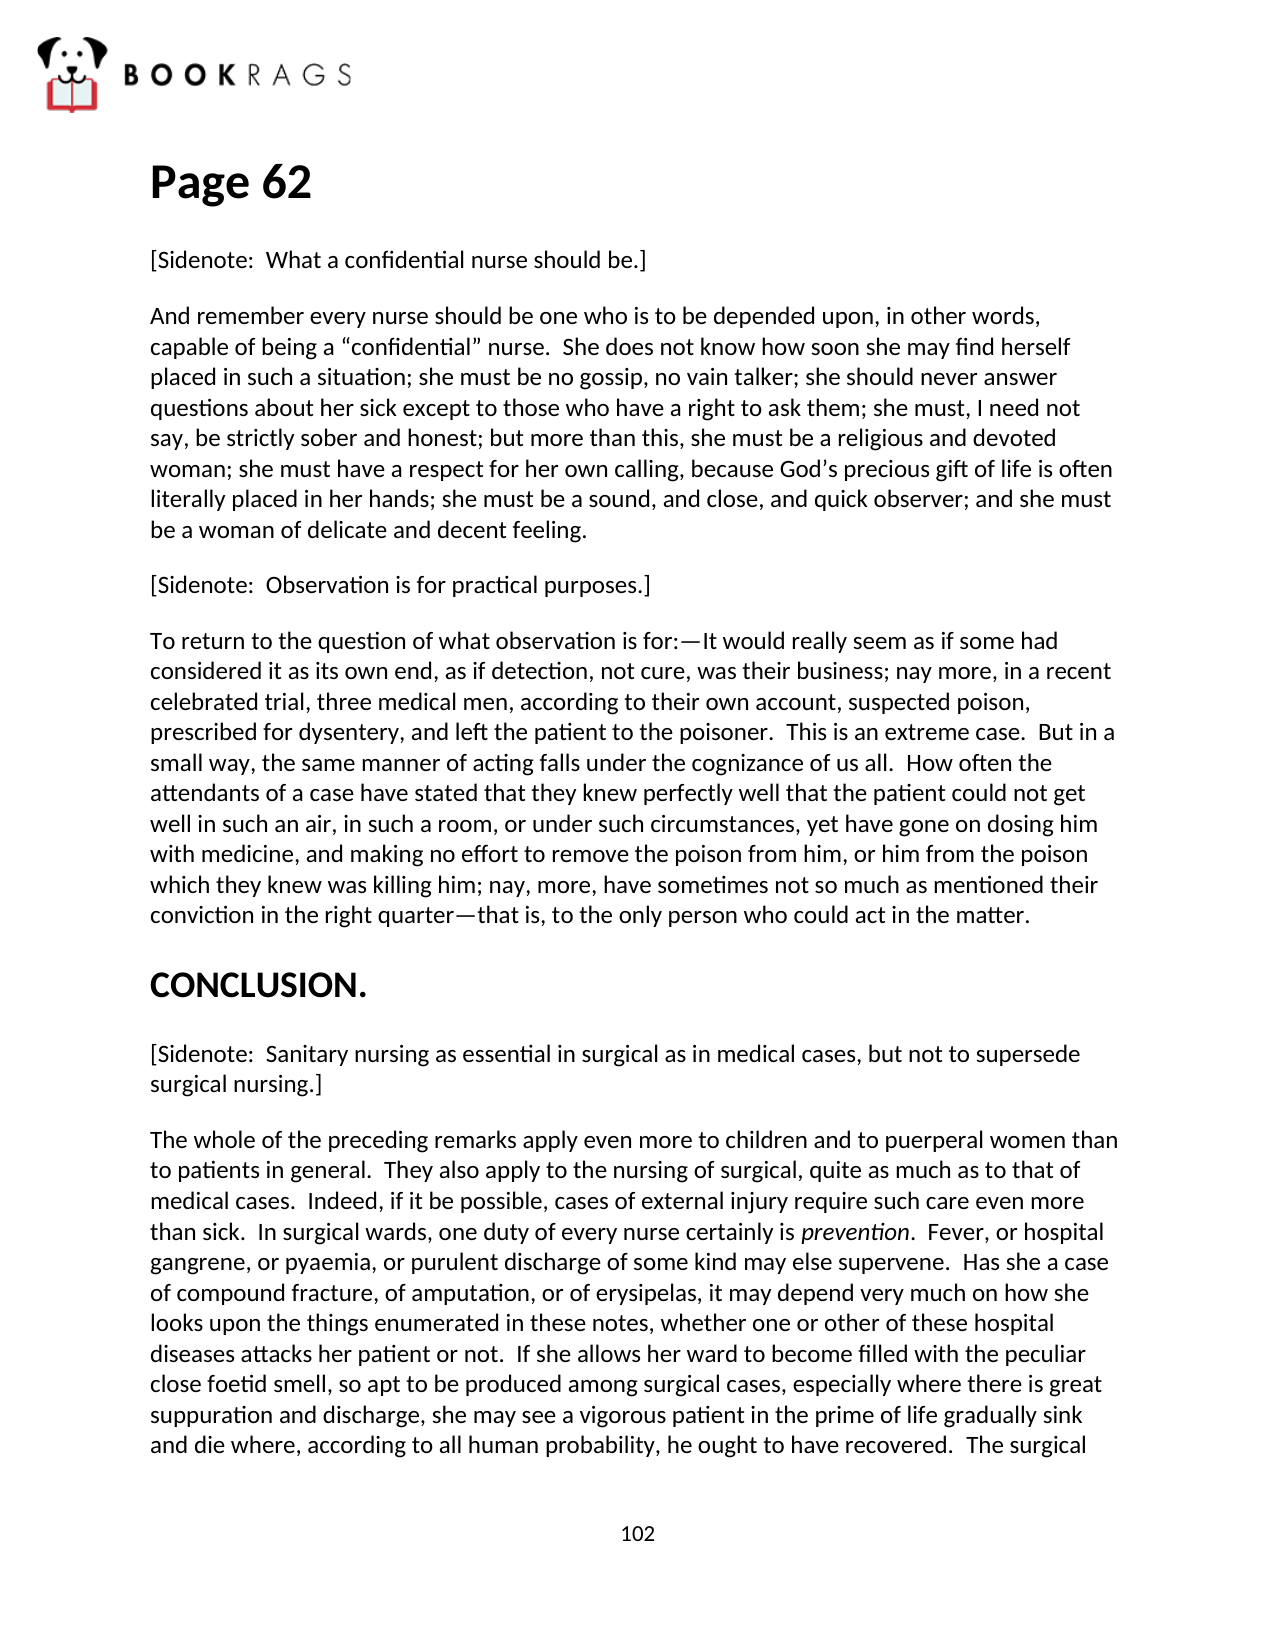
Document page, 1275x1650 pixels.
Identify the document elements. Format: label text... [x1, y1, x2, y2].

picture [37, 37, 351, 113]
text And remember every nurse should be one who is to be depended upon, in other words, capable of being a “confidential” nurse. She does not know how soon she may find herself placed in such a situation; she must be no gossip, no vain talker; she should never answer questions about her sick except to those who have a right to ask them; she must, I need not say, be strictly sober and honest; but more than this, she must be a religious and devoted woman; she must have a respect for her own calling, because God’s precious gift of life is often literally placed in her hands; she must be a sound, and close, and quick observer; and she must be a woman of delicate and decent feeling. [150, 300, 1125, 544]
text To return to the question of what observation is for:—­It would really seem as if some had considered it as its own end, as if detection, not cure, was their business; nay more, in a recent celebrated trial, three medical men, according to their own account, suspected poison, prescribed for dysentery, and left the patient to the poisoner. This is an extreme case. But in a small way, the same manner of acting falls under the cognizance of us all. How often the attendants of a case have stated that they knew perfectly well that the patient could not get well in such an air, in such a room, or under such circumstances, yet have gone on dosing him with medicine, and making no effort to remove the poison from him, or him from the poison which they knew was killing him; nay, more, have sometimes not so much as mentioned their conviction in the right quarter—­that is, to the only person who could act in the matter. [150, 625, 1125, 930]
text [Sidenote: What a confidential nurse should be.] [150, 244, 1125, 275]
text Page 62 [150, 150, 1125, 211]
text CONCLUSION. [150, 961, 1125, 1007]
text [150, 1124, 1125, 1460]
text [Sidenote: Observation is for practical purposes.] [150, 569, 1125, 600]
text [Sidenote: Sanitary nursing as essential in surgical as in medical cases, but not to supersede surgical nursing.] [150, 1038, 1125, 1099]
